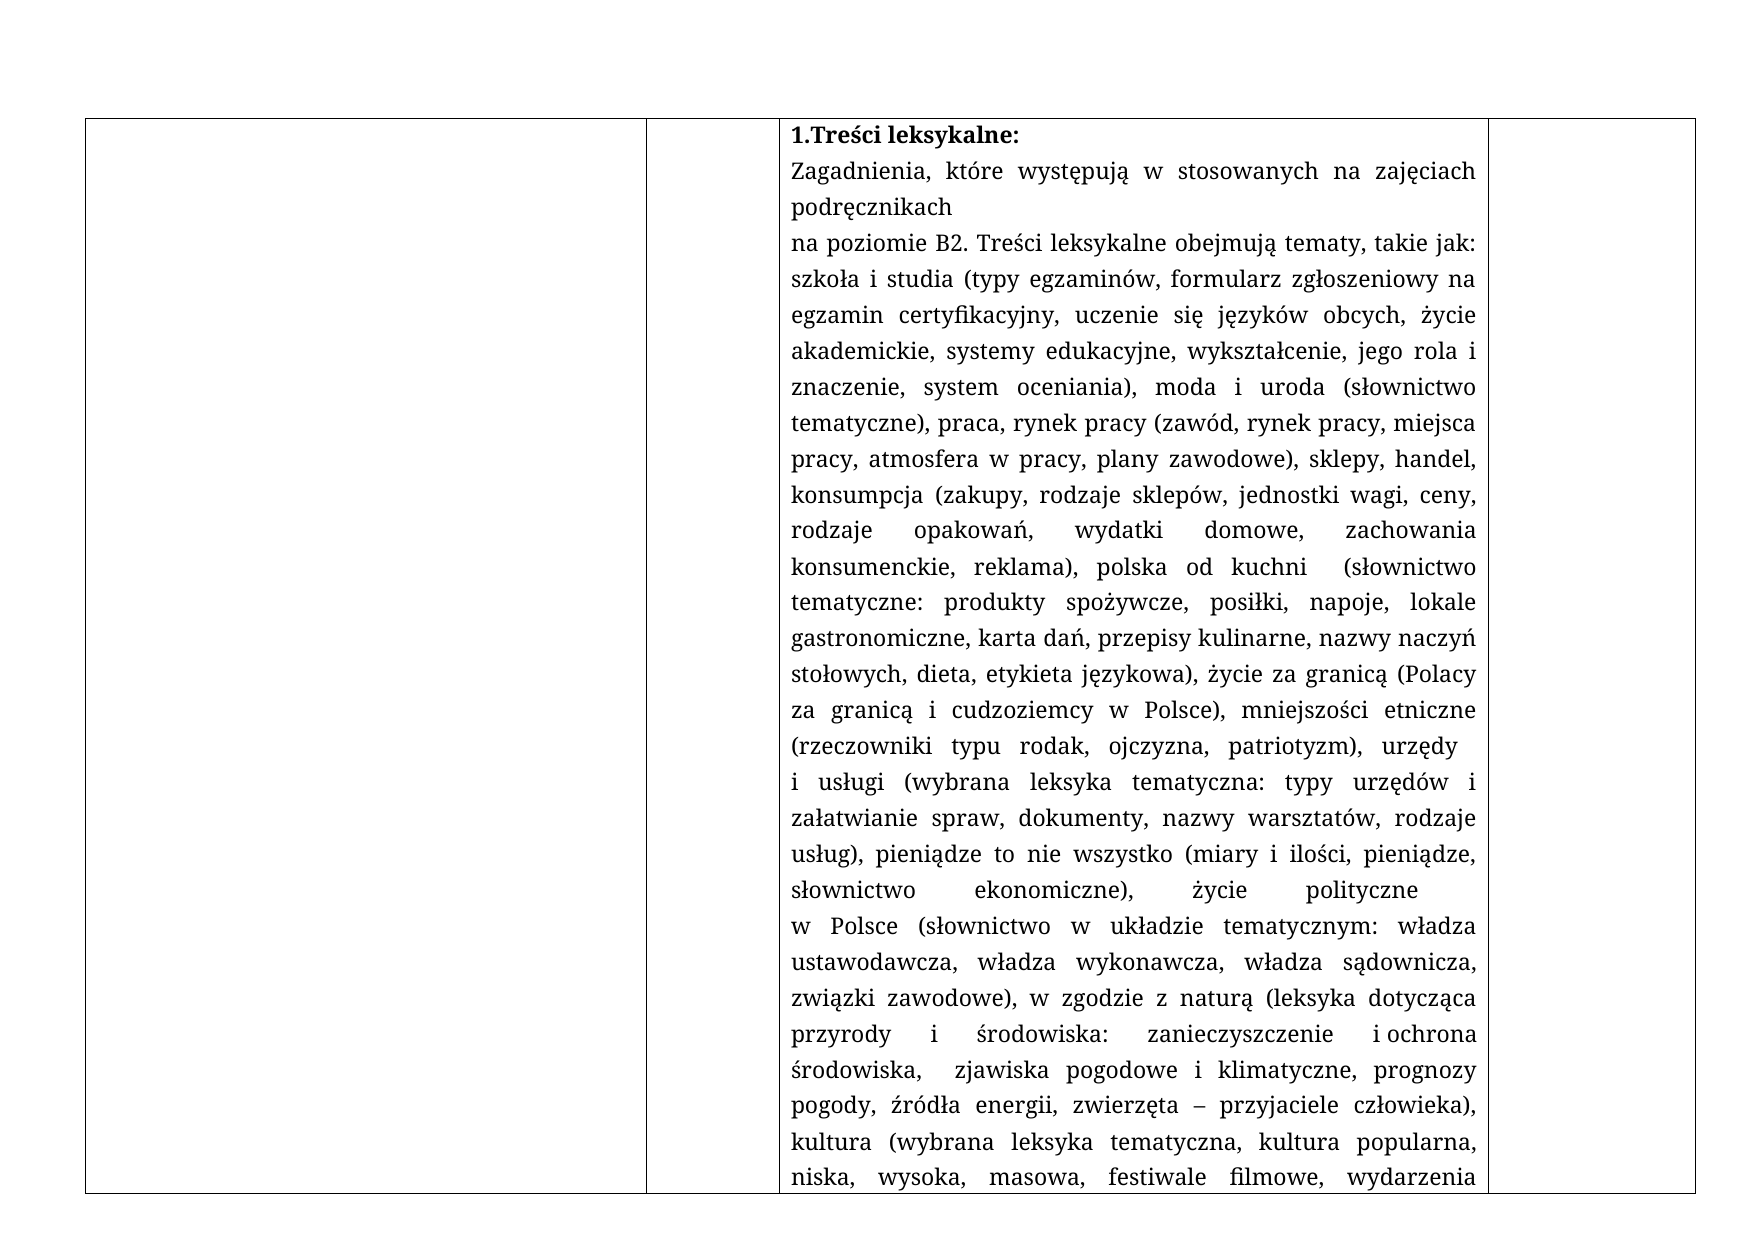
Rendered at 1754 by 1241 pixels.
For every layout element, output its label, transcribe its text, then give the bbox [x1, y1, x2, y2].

table_cell 4 [647, 119, 779, 1193]
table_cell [86, 119, 646, 1193]
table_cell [1489, 119, 1695, 1193]
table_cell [780, 119, 1488, 1193]
